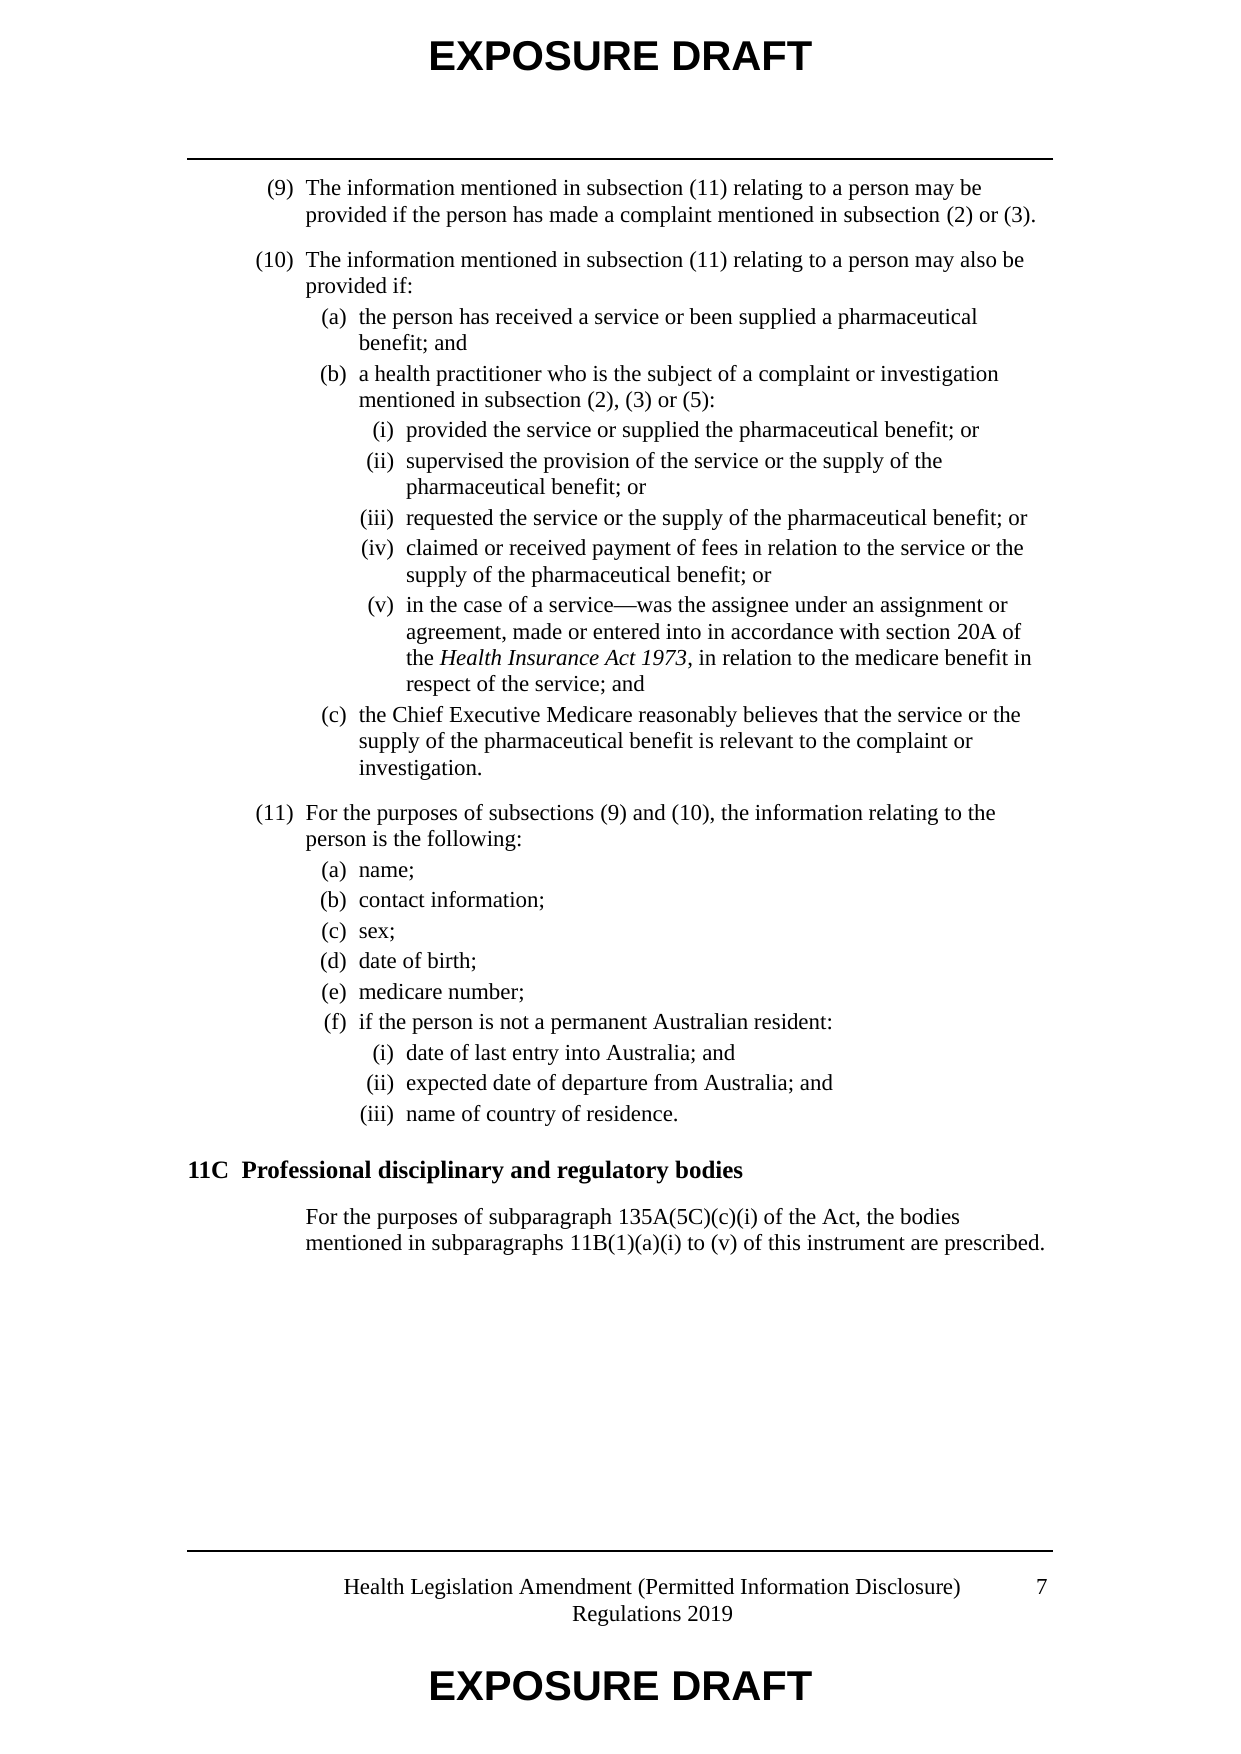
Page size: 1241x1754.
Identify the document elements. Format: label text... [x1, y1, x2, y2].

text (a) name; [187, 856, 1053, 882]
text (v) in the case of a service—was the assignee under an assignment or agreement, made or entered into in accordance with section 20A of the Health Insurance Act 1973, in relation to the medicare benefit in respect of the service; and [187, 591, 1053, 697]
text For the purposes of subparagraph 135A(5C)(c)(i) of the Act, the bodies mentioned in subparagraphs 11B(1)(a)(i) to (v) of this instrument are prescribed. [187, 1203, 1053, 1256]
text (b) contact information; [187, 886, 1053, 912]
text (11) For the purposes of subsections (9) and (10), the information relating to the person is the following: [187, 799, 1053, 851]
text (a) the person has received a service or been supplied a pharmaceutical benefit; and [187, 303, 1053, 356]
text (ii) expected date of departure from Australia; and [187, 1069, 1053, 1096]
text (i) date of last entry into Australia; and [187, 1039, 1053, 1065]
text (b) a health practitioner who is the subject of a complaint or investigation mentioned in subsection (2), (3) or (5): [187, 360, 1053, 412]
text (10) The information mentioned in subsection (11) relating to a person may also be provided if: [187, 246, 1053, 299]
text (d) date of birth; [187, 947, 1053, 973]
text (e) medicare number; [187, 978, 1053, 1004]
text (iii) name of country of residence. [187, 1100, 1053, 1126]
text (c) the Chief Executive Medicare reasonably believes that the service or the supply of the pharmaceutical benefit is relevant to the complaint or investigation. [187, 701, 1053, 780]
text (c) sex; [187, 917, 1053, 943]
text (iv) claimed or received payment of fees in relation to the service or the supply of the pharmaceutical benefit; or [187, 534, 1053, 587]
text (9) The information mentioned in subsection (11) relating to a person may be provided if the person has made a complaint mentioned in subsection (2) or (3). [187, 174, 1053, 227]
text (f) if the person is not a permanent Australian resident: [187, 1008, 1053, 1034]
text (i) provided the service or supplied the pharmaceutical benefit; or [187, 417, 1053, 443]
text (ii) supervised the provision of the service or the supply of the pharmaceutical benefit; or [187, 447, 1053, 500]
text (iii) requested the service or the supply of the pharmaceutical benefit; or [187, 504, 1053, 530]
text 11C Professional disciplinary and regulatory bodies [187, 1155, 1053, 1184]
